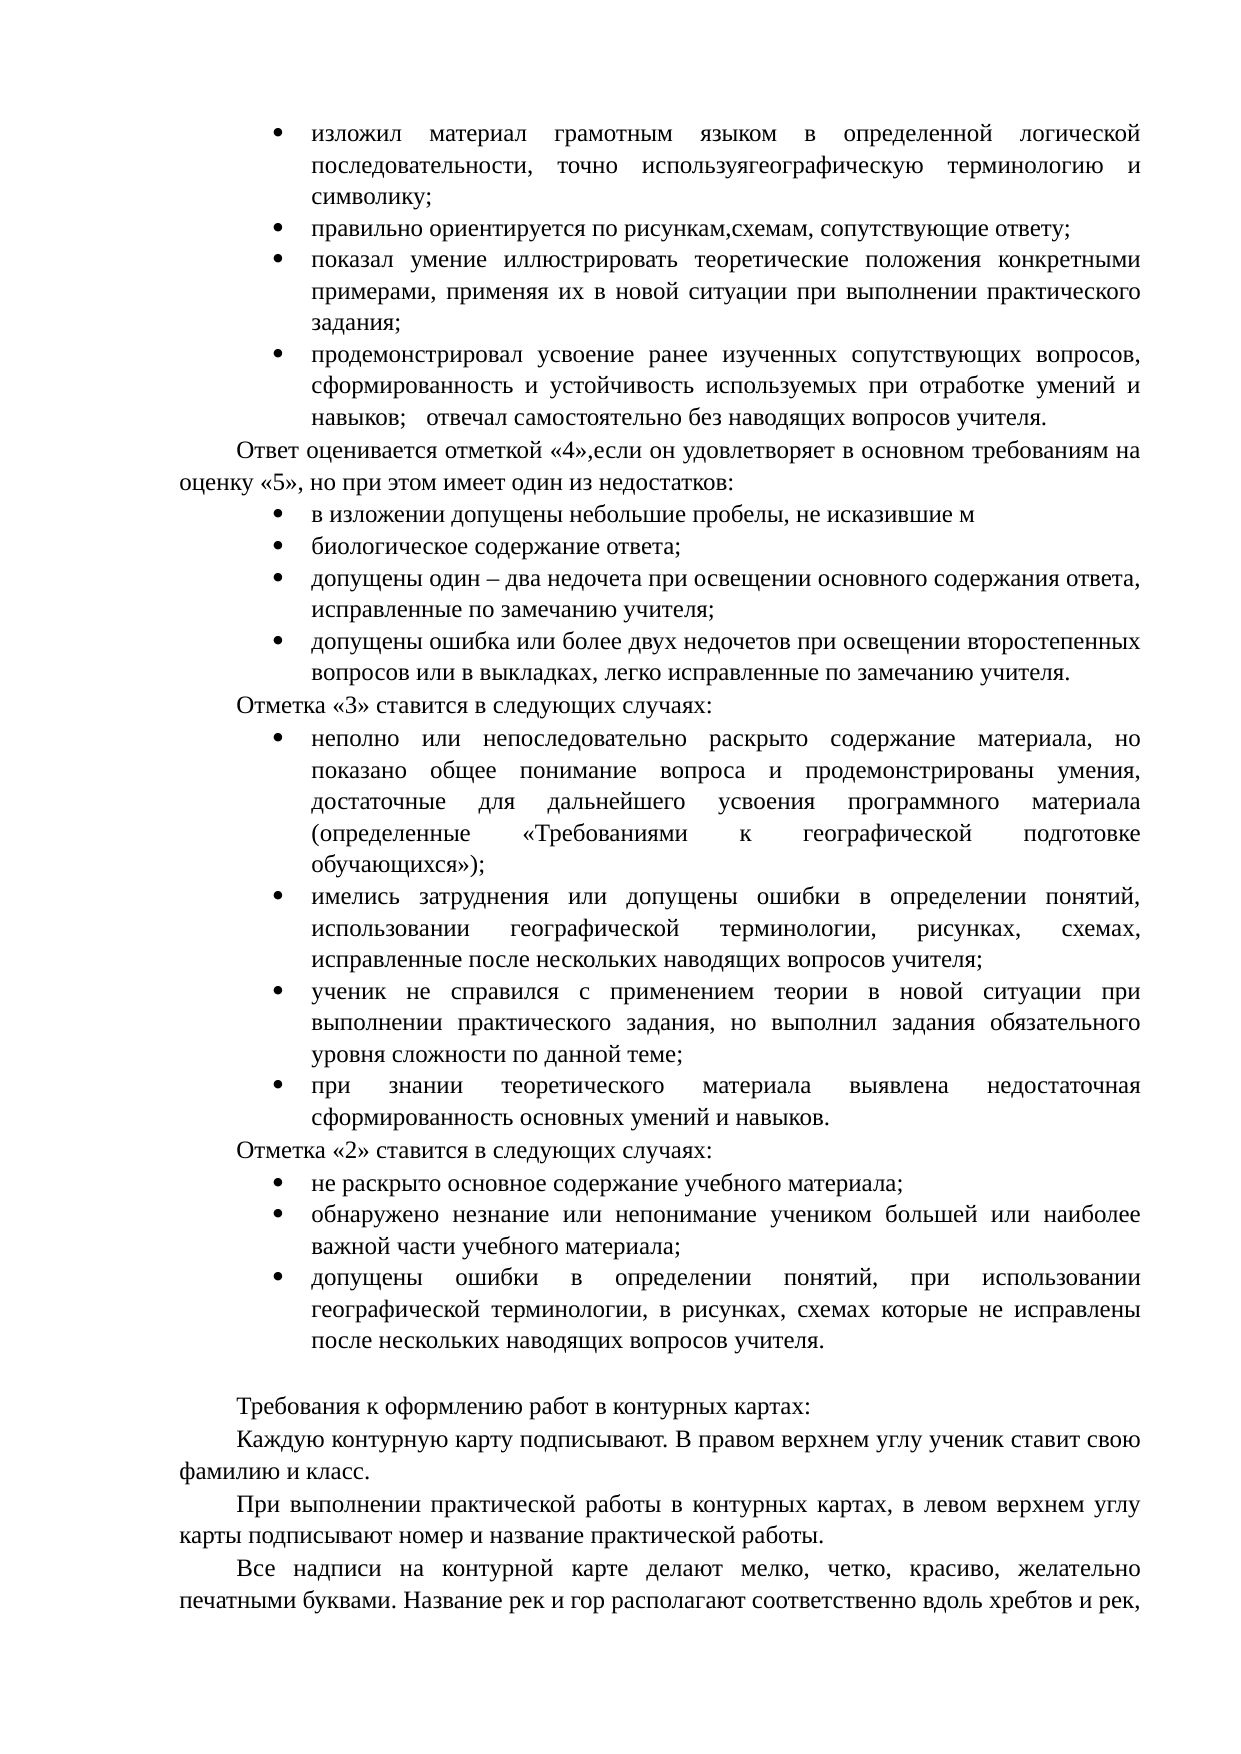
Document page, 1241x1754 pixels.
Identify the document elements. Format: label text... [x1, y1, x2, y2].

list изложил материал грамотным языком в определенной логической последовательности, точно используягеографическую терминологию и символику; [274, 118, 1141, 210]
list не раскрыто основное содержание учебного материала; [274, 1168, 1141, 1197]
list имелись затруднения или допущены ошибки в определении понятий, использовании географической терминологии, рисунках, схемах, исправленные после нескольких наводящих вопросов учителя; [274, 881, 1141, 973]
list обнаружено незнание или непонимание учеником большей или наиболее важной части учебного материала; [274, 1199, 1141, 1260]
list ученик не справился с применением теории в новой ситуации при выполнении практического задания, но выполнил задания обязательного уровня сложности по данной теме; [274, 976, 1141, 1068]
text Отметка «2» ставится в следующих случаях: [179, 1135, 1141, 1164]
list при знании теоретического материала выявлена недостаточная сформированность основных умений и навыков. [274, 1070, 1141, 1131]
text Требования к оформлению работ в контурных картах: [179, 1391, 1141, 1420]
list в изложении допущены небольшие пробелы, не исказившие м [274, 499, 1141, 528]
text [179, 1553, 1141, 1614]
text Каждую контурную карту подписывают. В правом верхнем углу ученик ставит свою фамилию и класс. [179, 1424, 1141, 1485]
list биологическое содержание ответа; [274, 531, 1141, 560]
text Отметка «3» ставится в следующих случаях: [179, 690, 1141, 719]
list неполно или непоследовательно раскрыто содержание материала, но показано общее понимание вопроса и продемонстрированы умения, достаточные для дальнейшего усвоения программного материала (определенные «Требованиями к географической подготовке обучающихся»); [274, 723, 1141, 878]
list допущены ошибка или более двух недочетов при освещении второстепенных вопросов или в выкладках, легко исправленные по замечанию учителя. [274, 626, 1141, 686]
list продемонстрировал усвоение ранее изученных сопутствующих вопросов, сформированность и устойчивость используемых при отработке умений и навыков;отвечал самостоятельно без наводящих вопросов учителя. [274, 339, 1141, 431]
text Ответ оценивается отметкой «4»,если он удовлетворяет в основном требованиям на оценку «5», но при этом имеет один из недостатков: [179, 435, 1141, 495]
text При выполнении практической работы в контурных картах, в левом верхнем углу карты подписывают номер и название практической работы. [179, 1489, 1141, 1549]
list допущены один – два недочета при освещении основного содержания ответа, исправленные по замечанию учителя; [274, 563, 1141, 623]
list показал умение иллюстрировать теоретические положения конкретными примерами, применяя их в новой ситуации при выполнении практического задания; [274, 244, 1141, 336]
list правильно ориентируется по рисункам,схемам, сопутствующие ответу; [274, 213, 1141, 242]
list допущены ошибки в определении понятий, при использовании географической терминологии, в рисунках, схемах которые не исправлены после нескольких наводящих вопросов учителя. [274, 1262, 1141, 1354]
